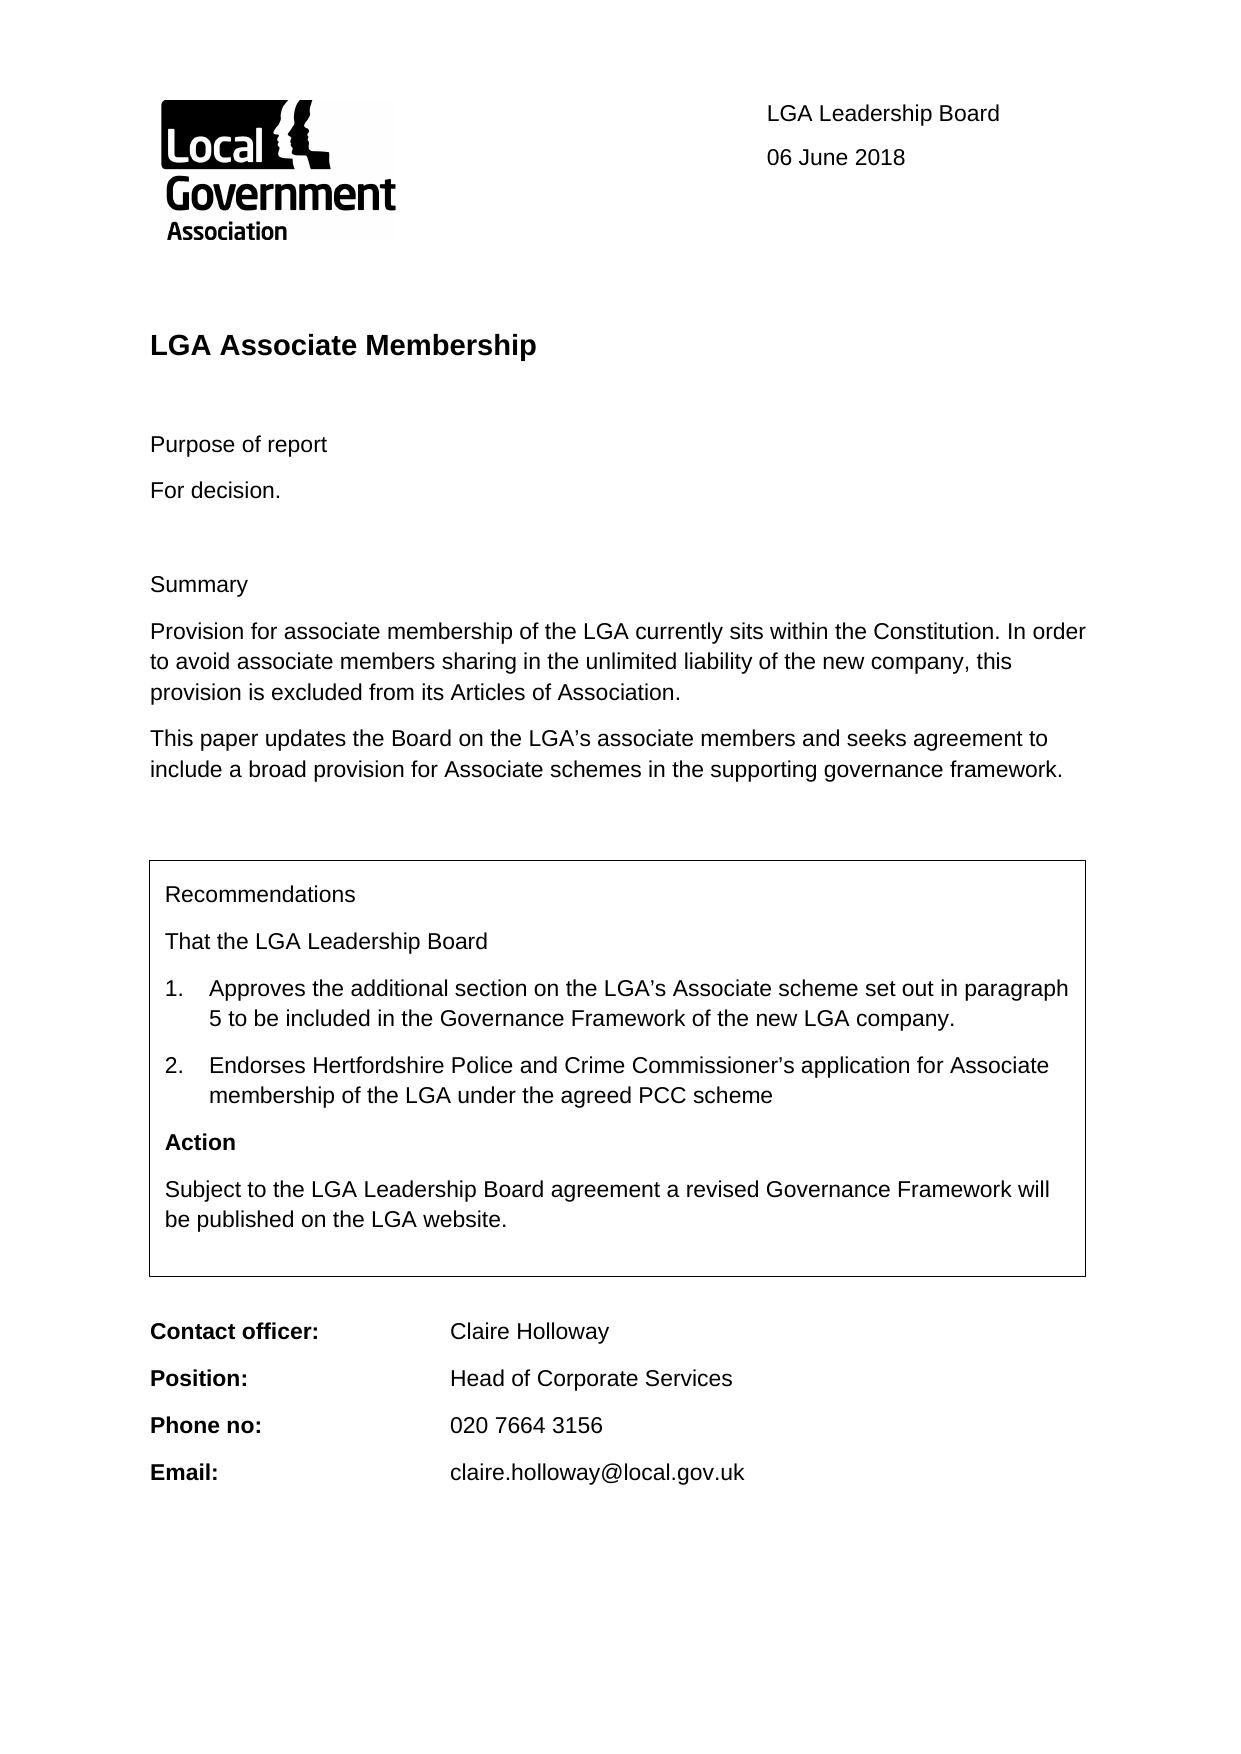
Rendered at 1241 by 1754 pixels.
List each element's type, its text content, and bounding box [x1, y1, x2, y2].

title Provision for associate membership of the LGA currently sits within the Constitution. In order to avoid associate members sharing in the unlimited liability of the new company, this provision is excluded from its Articles of Association. [150, 618, 1090, 705]
title This paper updates the Board on the LGA’s associate members and seeks agreement to include a broad provision for Associate schemes in the supporting governance framework. [150, 725, 1090, 782]
picture [161, 100, 396, 240]
